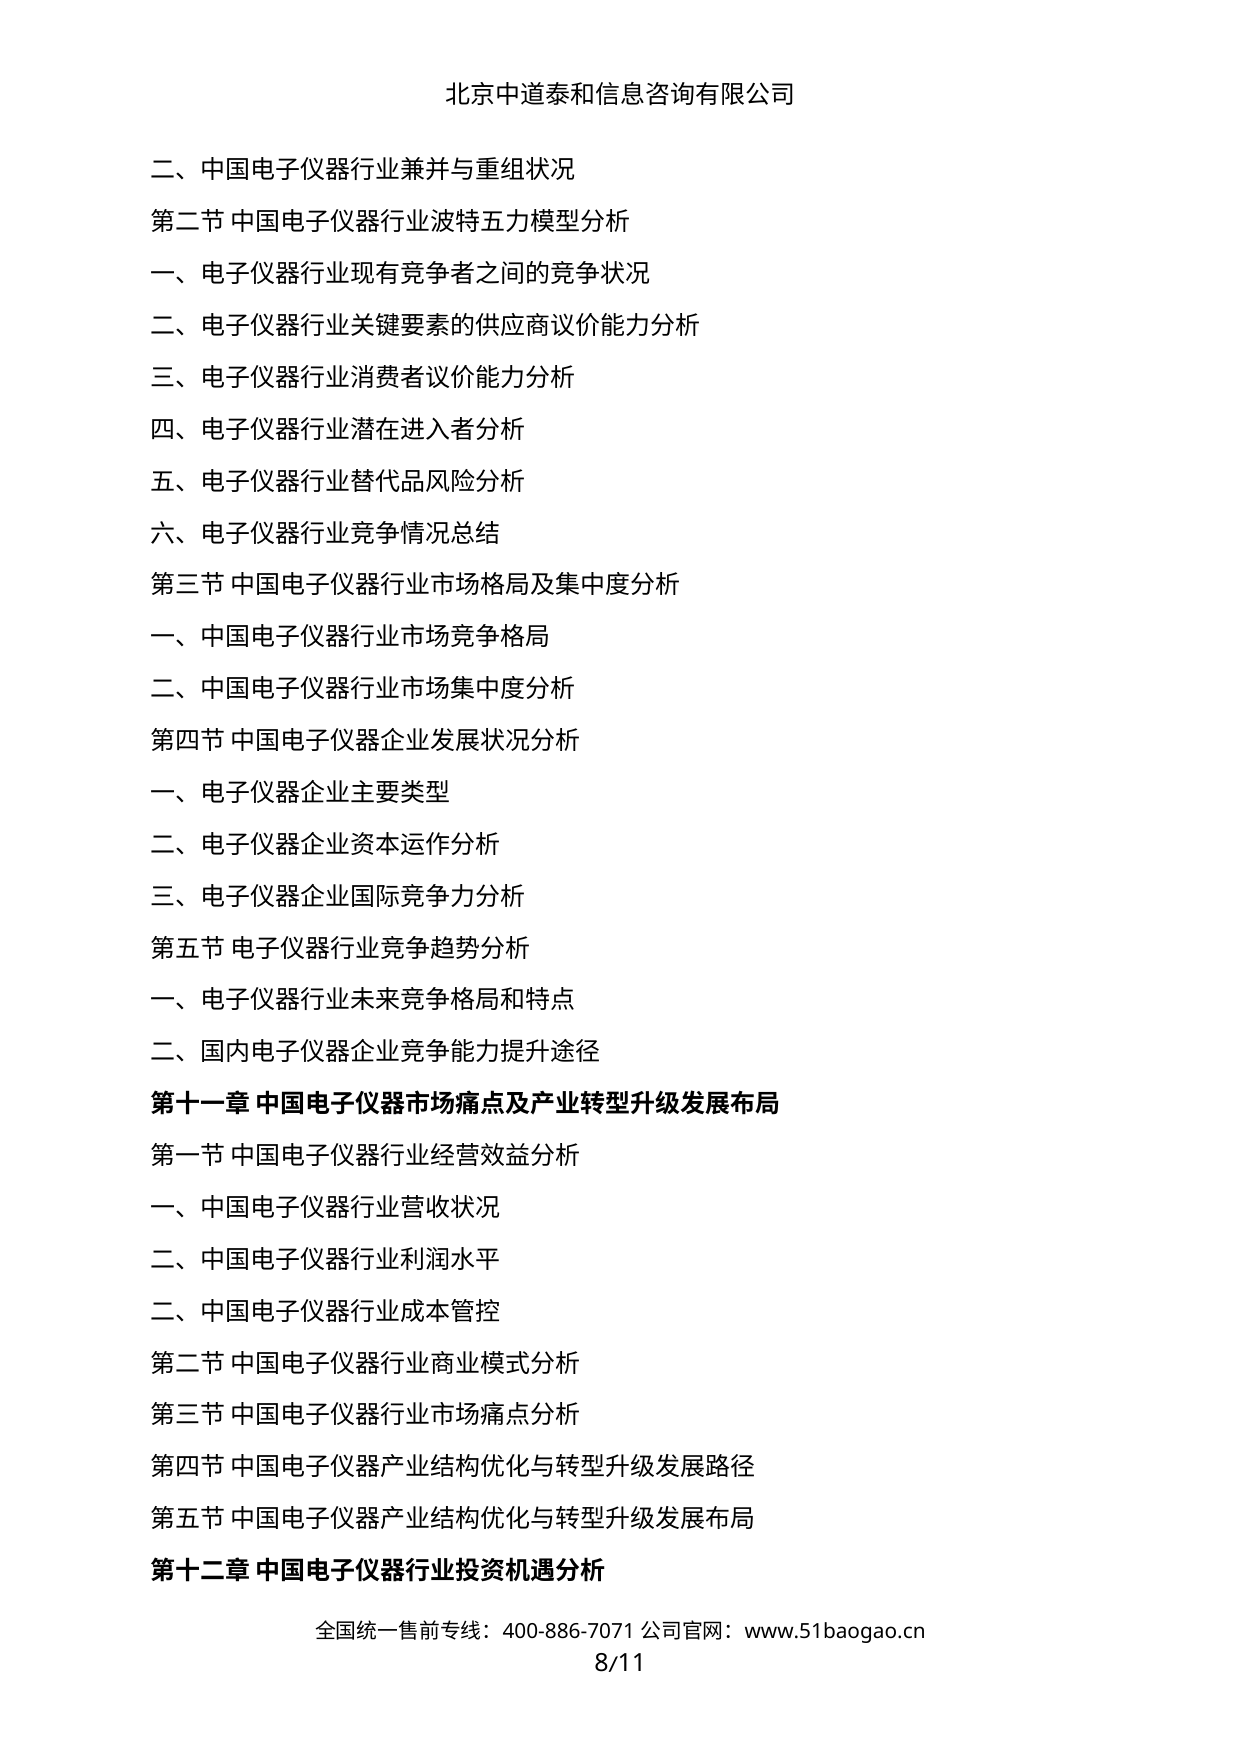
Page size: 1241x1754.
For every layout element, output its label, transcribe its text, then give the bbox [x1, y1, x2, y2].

text 二、国内电子仪器企业竞争能力提升途径 [150, 1032, 1090, 1068]
text 一、中国电子仪器行业市场竞争格局 [150, 617, 1090, 653]
text 二、电子仪器企业资本运作分析 [150, 824, 1090, 861]
text 二、中国电子仪器行业兼并与重组状况 [150, 150, 1090, 186]
text 二、中国电子仪器行业利润水平 [150, 1239, 1090, 1276]
text 第四节 中国电子仪器产业结构优化与转型升级发展路径 [150, 1447, 1090, 1483]
text 六、电子仪器行业竞争情况总结 [150, 513, 1090, 549]
text 二、中国电子仪器行业成本管控 [150, 1291, 1090, 1327]
text 五、电子仪器行业替代品风险分析 [150, 461, 1090, 497]
text 四、电子仪器行业潜在进入者分析 [150, 409, 1090, 446]
text 第三节 中国电子仪器行业市场格局及集中度分析 [150, 565, 1090, 601]
text 第二节 中国电子仪器行业波特五力模型分析 [150, 202, 1090, 238]
text 一、电子仪器行业现有竞争者之间的竞争状况 [150, 254, 1090, 290]
text 第五节 中国电子仪器产业结构优化与转型升级发展布局 [150, 1499, 1090, 1535]
text 第一节 中国电子仪器行业经营效益分析 [150, 1136, 1090, 1172]
text 二、中国电子仪器行业市场集中度分析 [150, 669, 1090, 705]
text 第十二章 中国电子仪器行业投资机遇分析 [150, 1551, 1090, 1587]
text 第四节 中国电子仪器企业发展状况分析 [150, 721, 1090, 757]
text 三、电子仪器行业消费者议价能力分析 [150, 357, 1090, 394]
text 第十一章 中国电子仪器市场痛点及产业转型升级发展布局 [150, 1084, 1090, 1120]
text 第二节 中国电子仪器行业商业模式分析 [150, 1343, 1090, 1379]
text 一、中国电子仪器行业营收状况 [150, 1187, 1090, 1224]
text 二、电子仪器行业关键要素的供应商议价能力分析 [150, 306, 1090, 342]
text 第五节 电子仪器行业竞争趋势分析 [150, 928, 1090, 964]
text 第三节 中国电子仪器行业市场痛点分析 [150, 1395, 1090, 1431]
text 三、电子仪器企业国际竞争力分析 [150, 876, 1090, 912]
text 一、电子仪器企业主要类型 [150, 772, 1090, 809]
text 一、电子仪器行业未来竞争格局和特点 [150, 980, 1090, 1016]
